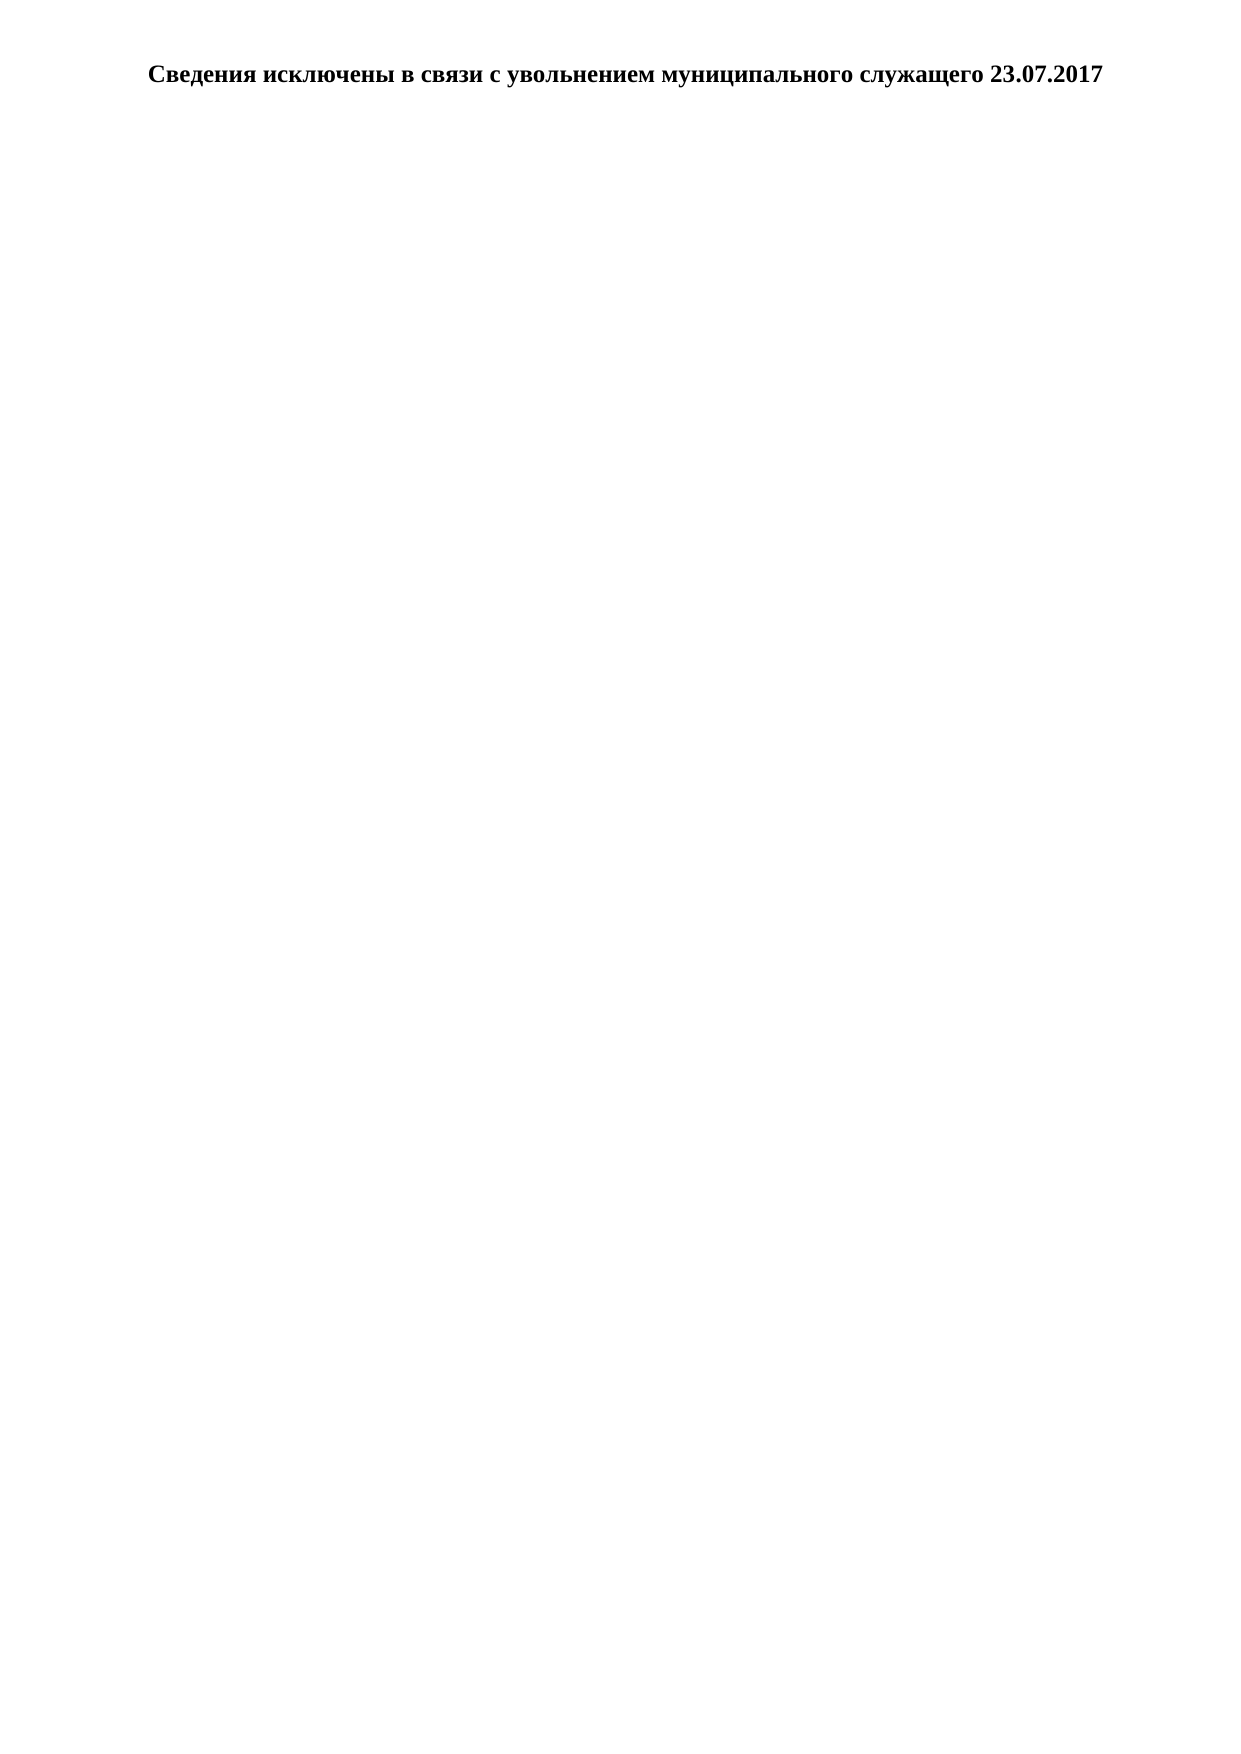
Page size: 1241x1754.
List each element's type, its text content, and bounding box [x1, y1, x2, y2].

text Сведения исключены в связи с увольнением муниципального служащего 23.07.2017 [148, 59, 1181, 88]
